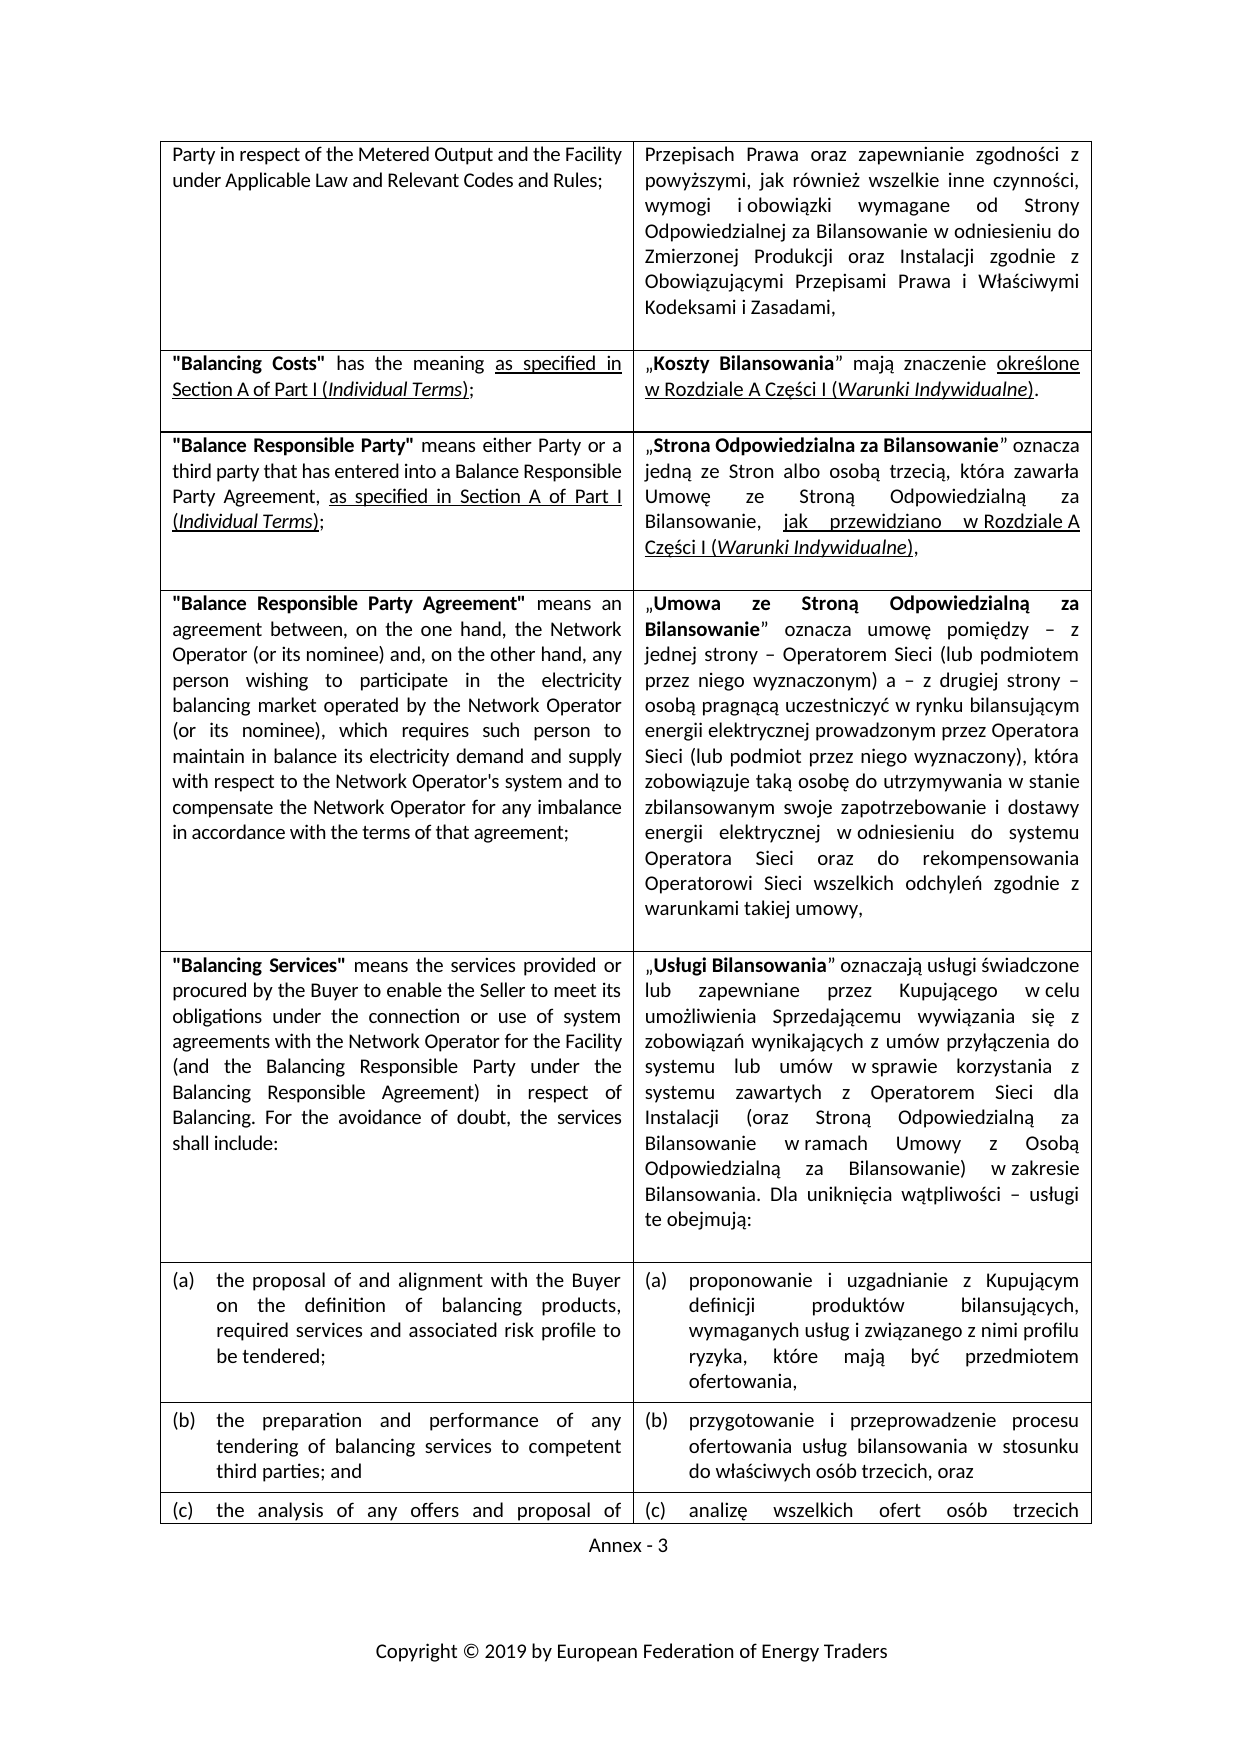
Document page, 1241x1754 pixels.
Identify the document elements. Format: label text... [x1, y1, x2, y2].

table_cell przygotowanie i przeprowadzenie procesu ofertowania usług bilansowania w stosunku do właściwych osób trzecich, oraz [634, 1403, 1091, 1492]
table_cell „Strona Odpowiedzialna za Bilansowanie” oznacza jedną ze Stron albo osobą trzecią, która zawarła Umowę ze Stroną Odpowiedzialną za Bilansowanie, jak przewidziano w Rozdziale A Części I (Warunki Indywidualne), [634, 433, 1091, 589]
table_cell "Balancing Services" means the services provided or procured by the Buyer to enable the Seller to meet its obligations under the connection or use of system agreements with the Network Operator for the Facility (and the Balancing Responsible Party under the Balancing Responsible Agreement) in respect of Balancing. For the avoidance of doubt, the services shall include: [161, 952, 633, 1262]
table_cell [161, 1493, 633, 1523]
table_cell „Koszty Bilansowania” mają znaczenie określone w Rozdziale A Części I (Warunki Indywidualne). [634, 351, 1091, 431]
table_cell „Usługi Bilansowania” oznaczają usługi świadczone lub zapewniane przez Kupującego w celu umożliwienia Sprzedającemu wywiązania się z zobowiązań wynikających z umów przyłączenia do systemu lub umów w sprawie korzystania z systemu zawartych z Operatorem Sieci dla Instalacji (oraz Stroną Odpowiedzialną za Bilansowanie w ramach Umowy z Osobą Odpowiedzialną za Bilansowanie) w zakresie Bilansowania. Dla uniknięcia wątpliwości – usługi te obejmują: [634, 952, 1091, 1262]
table_cell "Balance Responsible Party" means either Party or a third party that has entered into a Balance Responsible Party Agreement, as specified in Section A of Part I (Individual Terms); [161, 433, 633, 589]
table_cell proponowanie i uzgadnianie z Kupującym definicji produktów bilansujących, wymaganych usług i związanego z nimi profilu ryzyka, które mają być przedmiotem ofertowania, [634, 1263, 1091, 1402]
table_cell „Umowa ze Stroną Odpowiedzialną za Bilansowanie” oznacza umowę pomiędzy – z jednej strony – Operatorem Sieci (lub podmiotem przez niego wyznaczonym) a – z drugiej strony – osobą pragnącą uczestniczyć w rynku bilansującym energii elektrycznej prowadzonym przez Operatora Sieci (lub podmiot przez niego wyznaczony), która zobowiązuje taką osobę do utrzymywania w stanie zbilansowanym swoje zapotrzebowanie i dostawy energii elektrycznej w odniesieniu do systemu Operatora Sieci oraz do rekompensowania Operatorowi Sieci wszelkich odchyleń zgodnie z warunkami takiej umowy, [634, 591, 1091, 951]
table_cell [634, 1493, 1091, 1523]
table_cell the proposal of and alignment with the Buyer on the definition of balancing products, required services and associated risk profile to be tendered; [161, 1263, 633, 1402]
table_cell the preparation and performance of any tendering of balancing services to competent third parties; and [161, 1403, 633, 1492]
table_cell "Balance Responsible Party Agreement" means an agreement between, on the one hand, the Network Operator (or its nominee) and, on the other hand, any person wishing to participate in the electricity balancing market operated by the Network Operator (or its nominee), which requires such person to maintain in balance its electricity demand and supply with respect to the Network Operator's system and to compensate the Network Operator for any imbalance in accordance with the terms of that agreement; [161, 591, 633, 951]
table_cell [161, 142, 633, 349]
table_cell "Balancing Costs" has the meaning as specified in Section A of Part I (Individual Terms); [161, 351, 633, 431]
